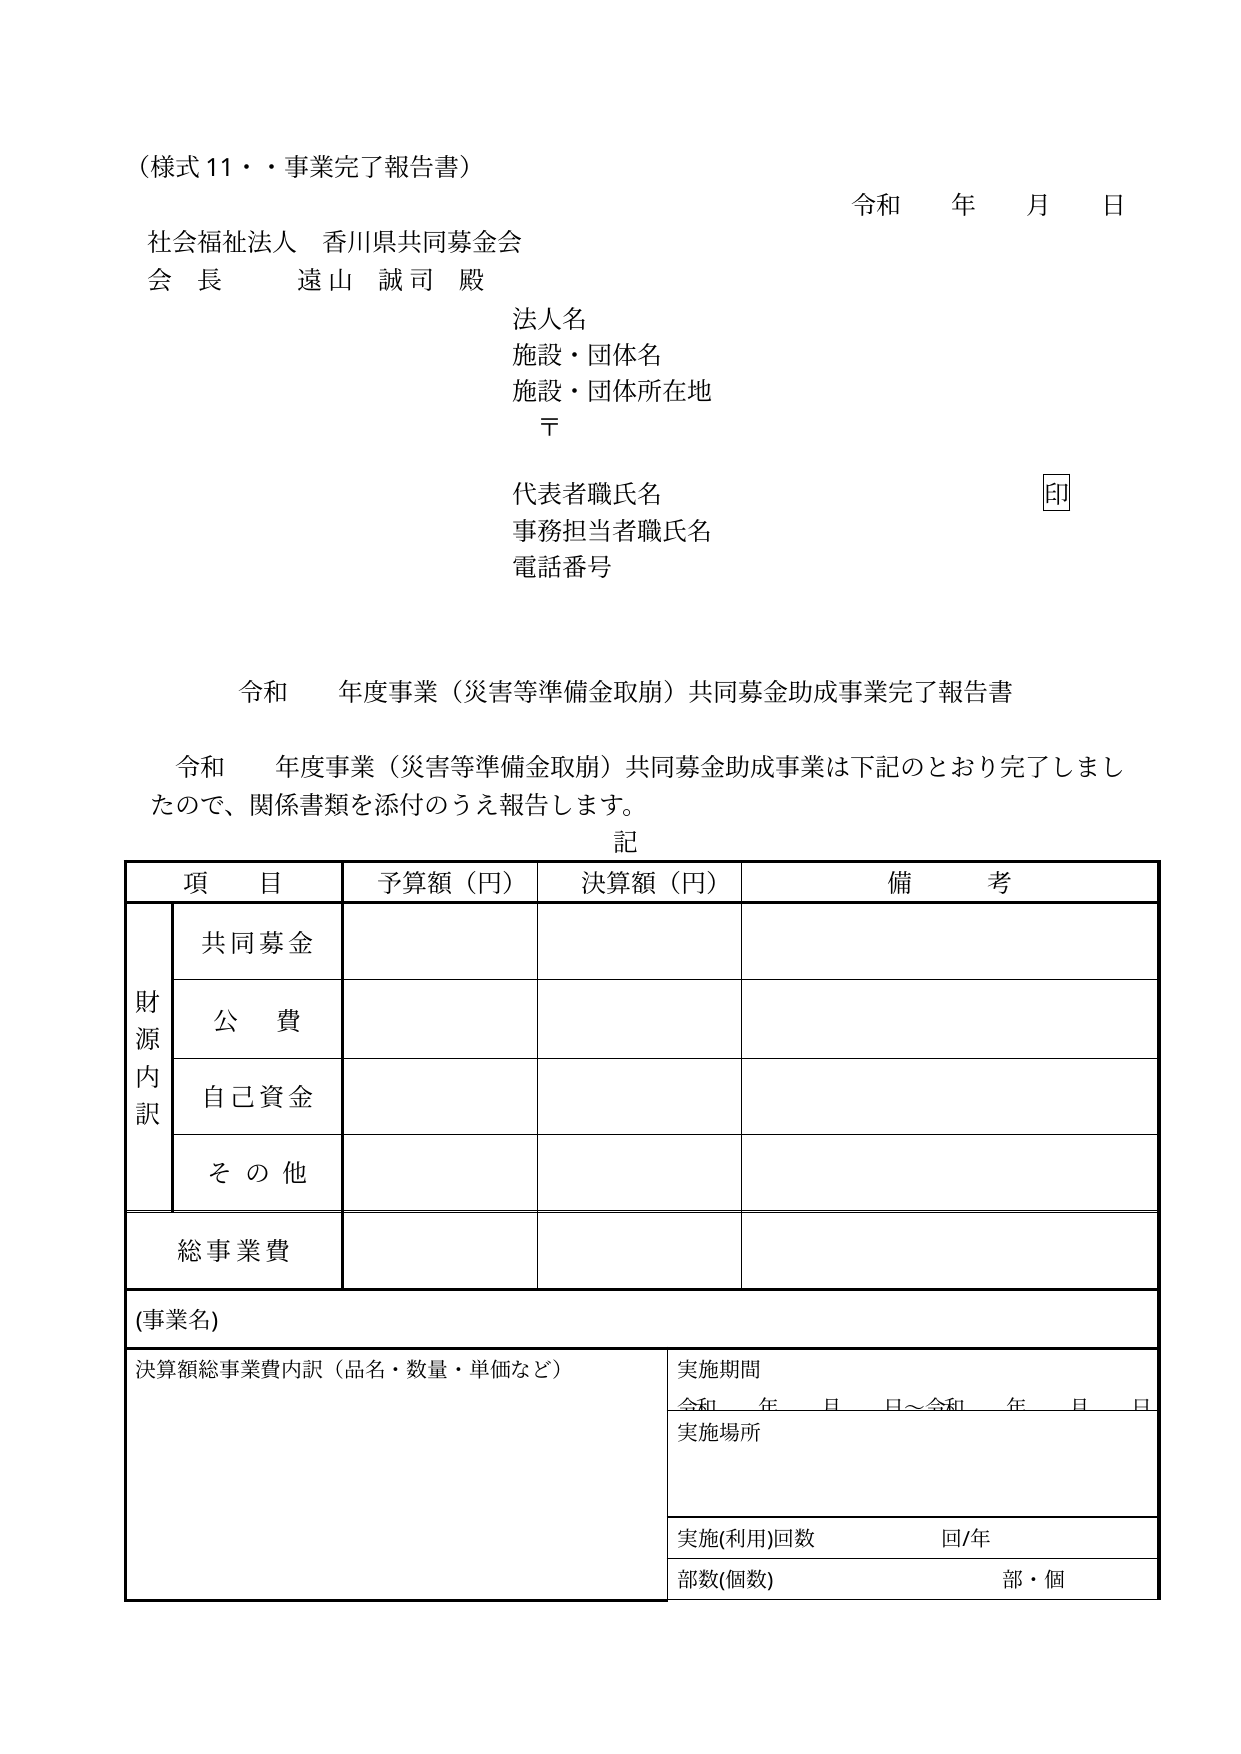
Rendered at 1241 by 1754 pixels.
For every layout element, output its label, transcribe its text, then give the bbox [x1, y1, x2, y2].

table_header 備 考 [742, 863, 1157, 901]
table_cell [344, 980, 537, 1057]
table_cell [742, 1213, 1157, 1288]
table_cell 公費 [174, 980, 341, 1057]
table_header 決算額（円） [538, 863, 741, 901]
table_cell 決算額総事業費内訳（品名・数量・単価など） [127, 1350, 667, 1599]
table_cell [538, 980, 741, 1057]
table_cell [742, 980, 1157, 1057]
table_cell 実施場所 [668, 1411, 1157, 1516]
text （様式11・・事業完了報告書） [125, 147, 1126, 185]
table_cell [344, 904, 537, 979]
table_cell [344, 1135, 537, 1209]
table_cell [538, 904, 741, 979]
text 会 長 遠 山 誠 司 殿 [147, 260, 1126, 297]
table_cell [538, 1213, 741, 1288]
table_cell [538, 1059, 741, 1133]
table_cell 自己資金 [174, 1059, 341, 1133]
text 令和 年度事業（災害等準備金取崩）共同募金助成事業完了報告書 [125, 672, 1126, 710]
text 社会福祉法人 香川県共同募金会 [147, 222, 1126, 260]
table_cell [742, 1059, 1157, 1133]
table_cell (事業名) [127, 1291, 1157, 1347]
text 令和 年 月 日 [125, 185, 1126, 222]
text 令和 年度事業（災害等準備金取崩）共同募金助成事業は下記のとおり完了しましたので、関係書類を添付のうえ報告します。 [150, 747, 1126, 822]
table_cell 部数(個数) 部・個 [668, 1559, 1157, 1599]
table_cell [742, 1135, 1157, 1209]
table_cell その他 [174, 1135, 341, 1209]
table_cell 実施(利用)回数 回/年 [668, 1518, 1157, 1558]
table_header 予算額（円） [344, 863, 537, 901]
table_cell [538, 1135, 741, 1209]
table_cell [344, 1059, 537, 1133]
table_cell 共同募金 [174, 904, 341, 979]
table_cell 財 源 内 訳 [127, 904, 171, 1209]
text 記 [125, 822, 1126, 860]
table_cell [344, 1213, 537, 1288]
table_cell [742, 904, 1157, 979]
table_header 項 目 [127, 863, 341, 901]
table_cell 実施期間 令和 年 月 日～令和 年 月 日 [668, 1350, 1157, 1409]
table_cell 総事業費 [127, 1213, 341, 1288]
